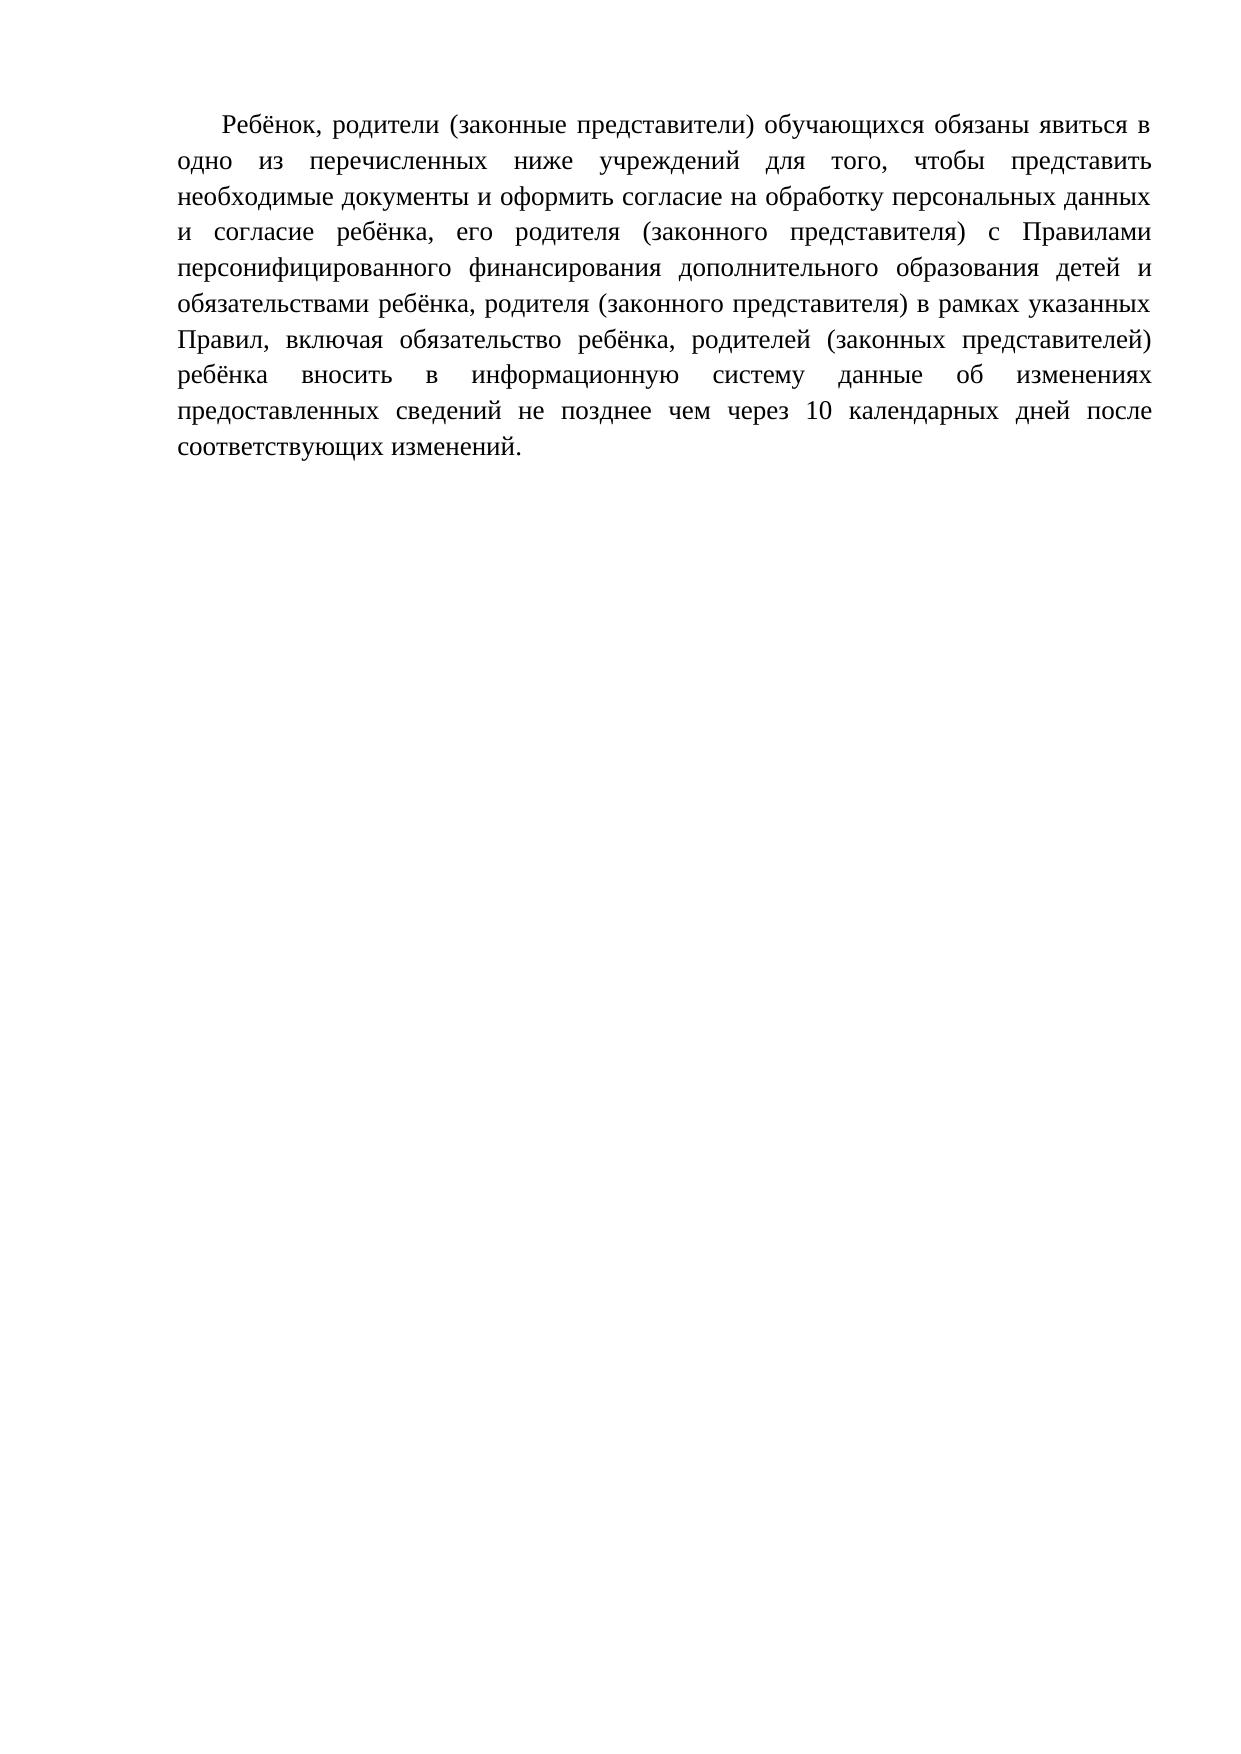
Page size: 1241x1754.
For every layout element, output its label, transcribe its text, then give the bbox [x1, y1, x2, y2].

text Ребёнок, родители (законные представители) обучающихся обязаны явиться в одно из перечисленных ниже учреждений для того, чтобы представить необходимые документы и оформить согласие на обработку персональных данных и согласие ребёнка, его родителя (законного представителя) с Правилами персонифицированного финансирования дополнительного образования детей и обязательствами ребёнка, родителя (законного представителя) в рамках указанных Правил, включая обязательство ребёнка, родителей (законных представителей) ребёнка вносить в информационную систему данные об изменениях предоставленных сведений не позднее чем через 10 календарных дней после соответствующих изменений. [177, 108, 1152, 461]
